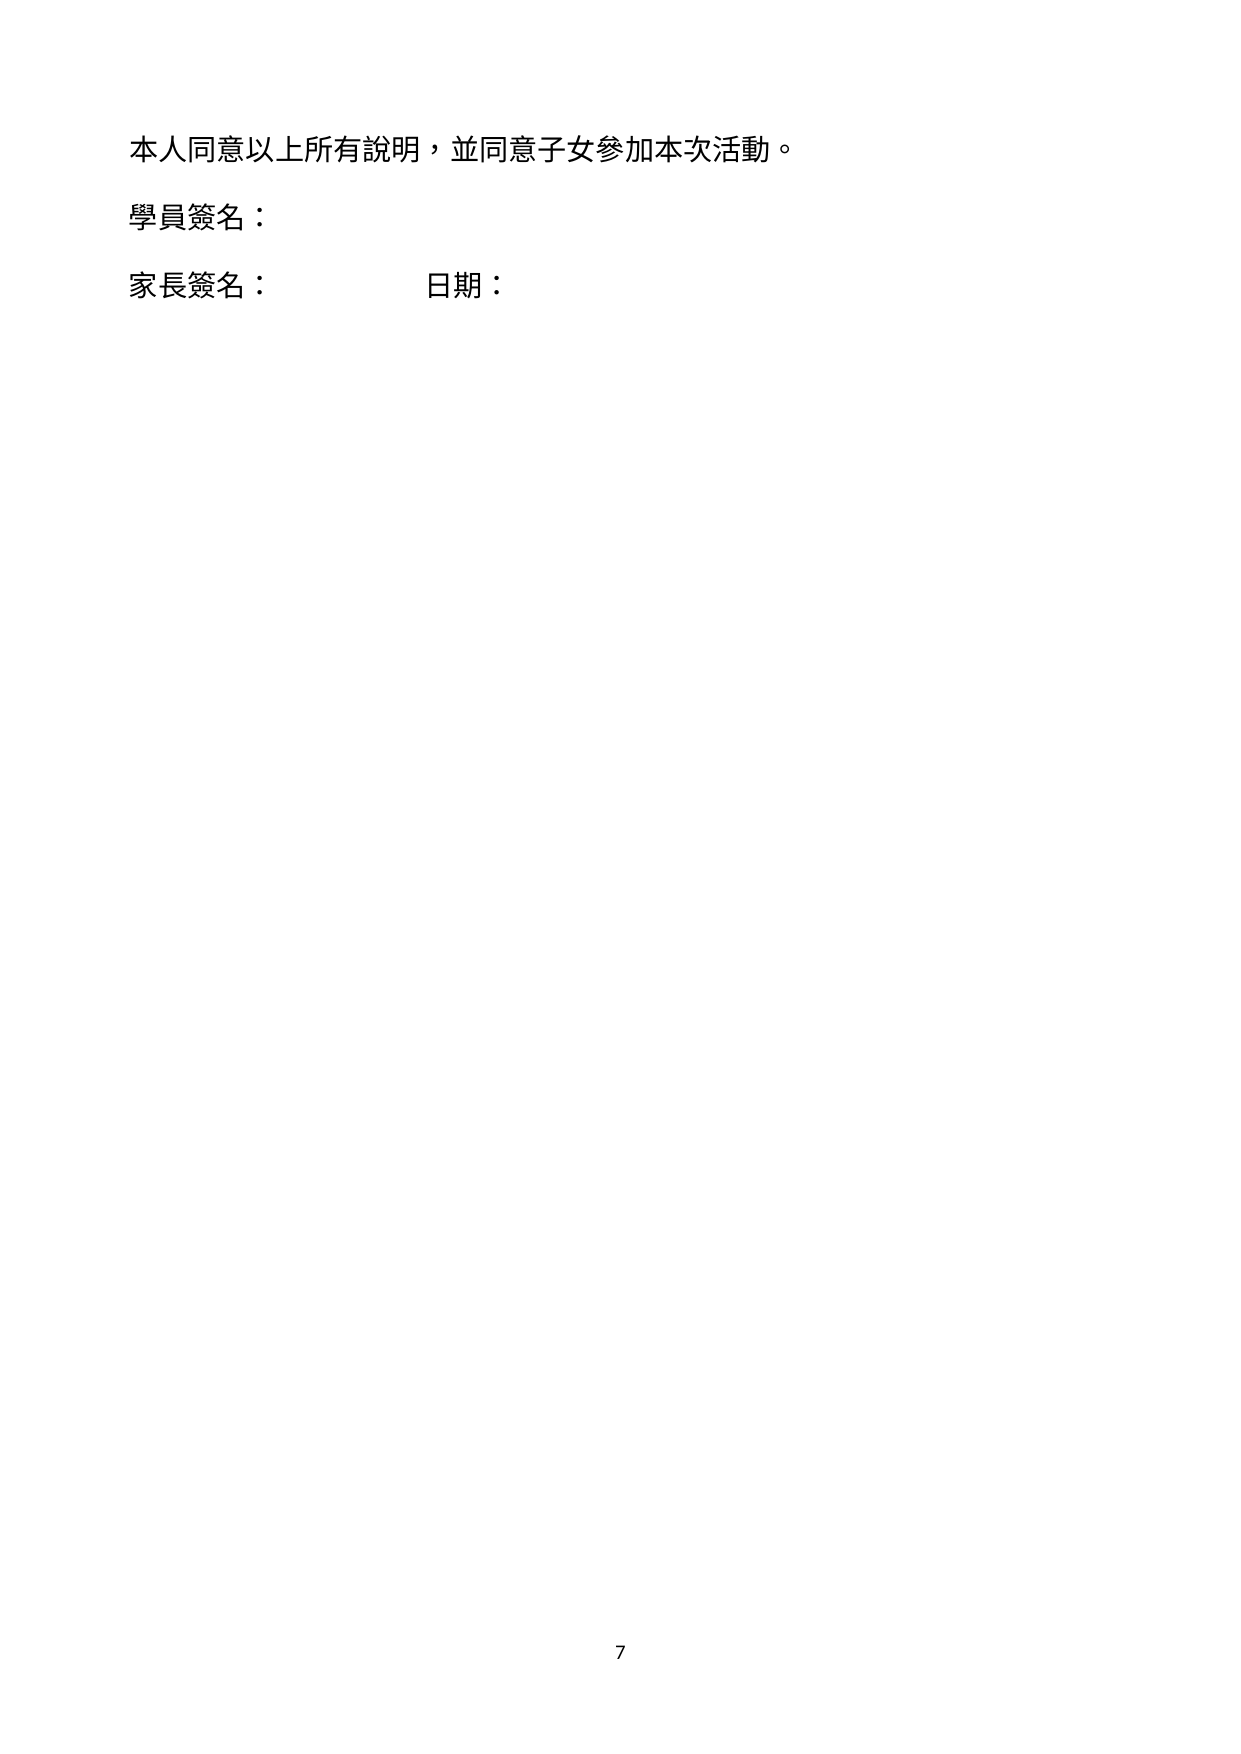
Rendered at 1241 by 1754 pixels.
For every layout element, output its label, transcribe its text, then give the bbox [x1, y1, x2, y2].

text 學員簽名： [129, 195, 1117, 237]
text 本人同意以上所有說明，並同意子女參加本次活動。 [129, 127, 1042, 169]
text 家長簽名： 日期： [129, 263, 1117, 305]
